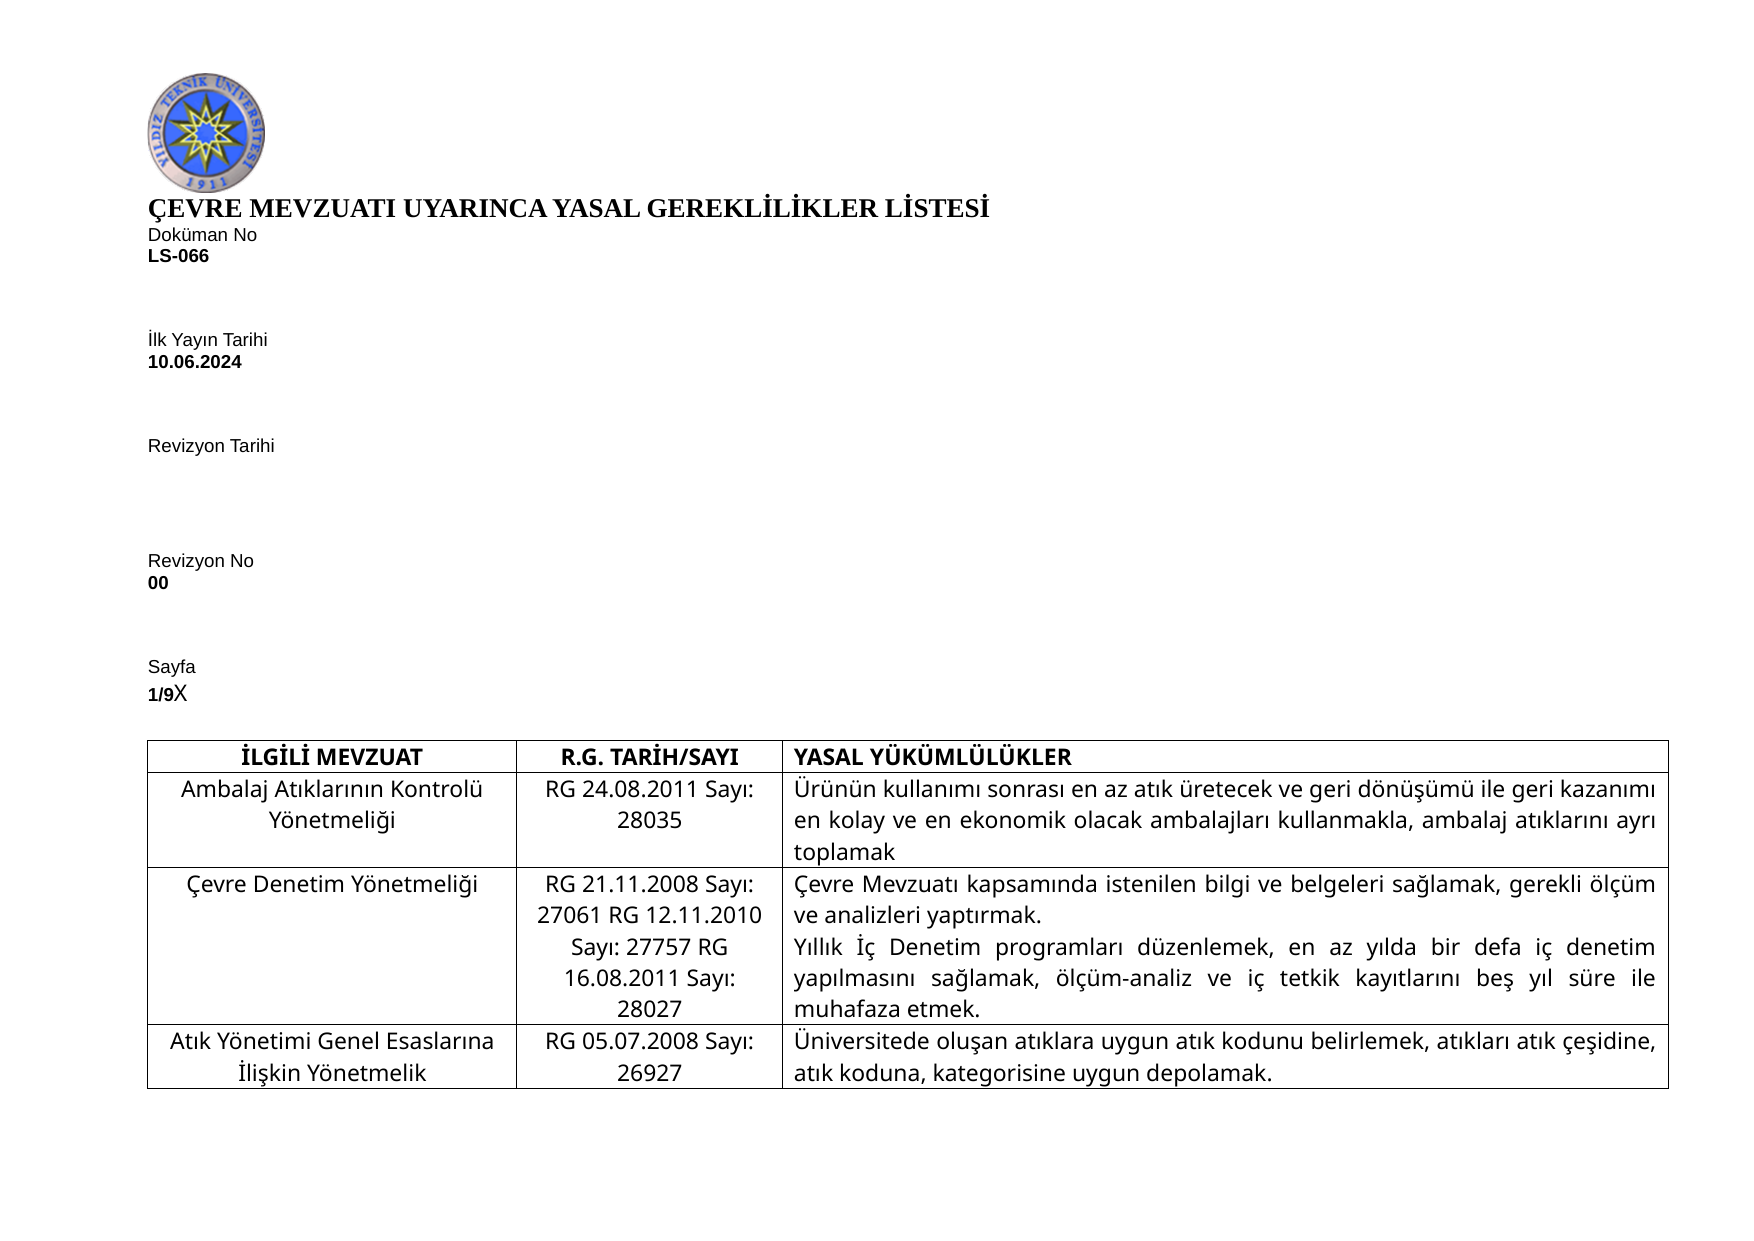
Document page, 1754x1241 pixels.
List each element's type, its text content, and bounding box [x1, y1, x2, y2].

table_cell Atık Yönetimi Genel Esaslarına İlişkin Yönetmelik [148, 1025, 516, 1088]
picture [147, 73, 265, 193]
table_cell Ambalaj Atıklarının Kontrolü Yönetmeliği [148, 773, 516, 867]
table_header R.G. TARİH/SAYI [517, 741, 782, 772]
table_cell Çevre Denetim Yönetmeliği [148, 868, 516, 1024]
table_cell RG 24.08.2011 Sayı: 28035 [517, 773, 782, 867]
table_header YASAL YÜKÜMLÜLÜKLER [783, 741, 1668, 772]
table_cell Ürünün kullanımı sonrası en az atık üretecek ve geri dönüşümü ile geri kazanımı en kolay ve en ekonomik olacak ambalajları kullanmakla, ambalaj atıklarını ayrı toplamak [783, 773, 1668, 867]
table_cell RG 05.07.2008 Sayı: 26927 [517, 1025, 782, 1088]
table_cell RG 21.11.2008 Sayı: 27061 RG 12.11.2010 Sayı: 27757 RG 16.08.2011 Sayı: 28027 [517, 868, 782, 1024]
table_header İLGİLİ MEVZUAT [148, 741, 516, 772]
table_cell Çevre Mevzuatı kapsamında istenilen bilgi ve belgeleri sağlamak, gerekli ölçüm ve analizleri yaptırmak. Yıllık İç Denetim programları düzenlemek, en az yılda bir defa iç denetim yapılmasını sağlamak, ölçüm-analiz ve iç tetkik kayıtlarını beş yıl süre ile muhafaza etmek. [783, 868, 1668, 1024]
table_cell Üniversitede oluşan atıklara uygun atık kodunu belirlemek, atıkları atık çeşidine, atık koduna, kategorisine uygun depolamak. [783, 1025, 1668, 1088]
